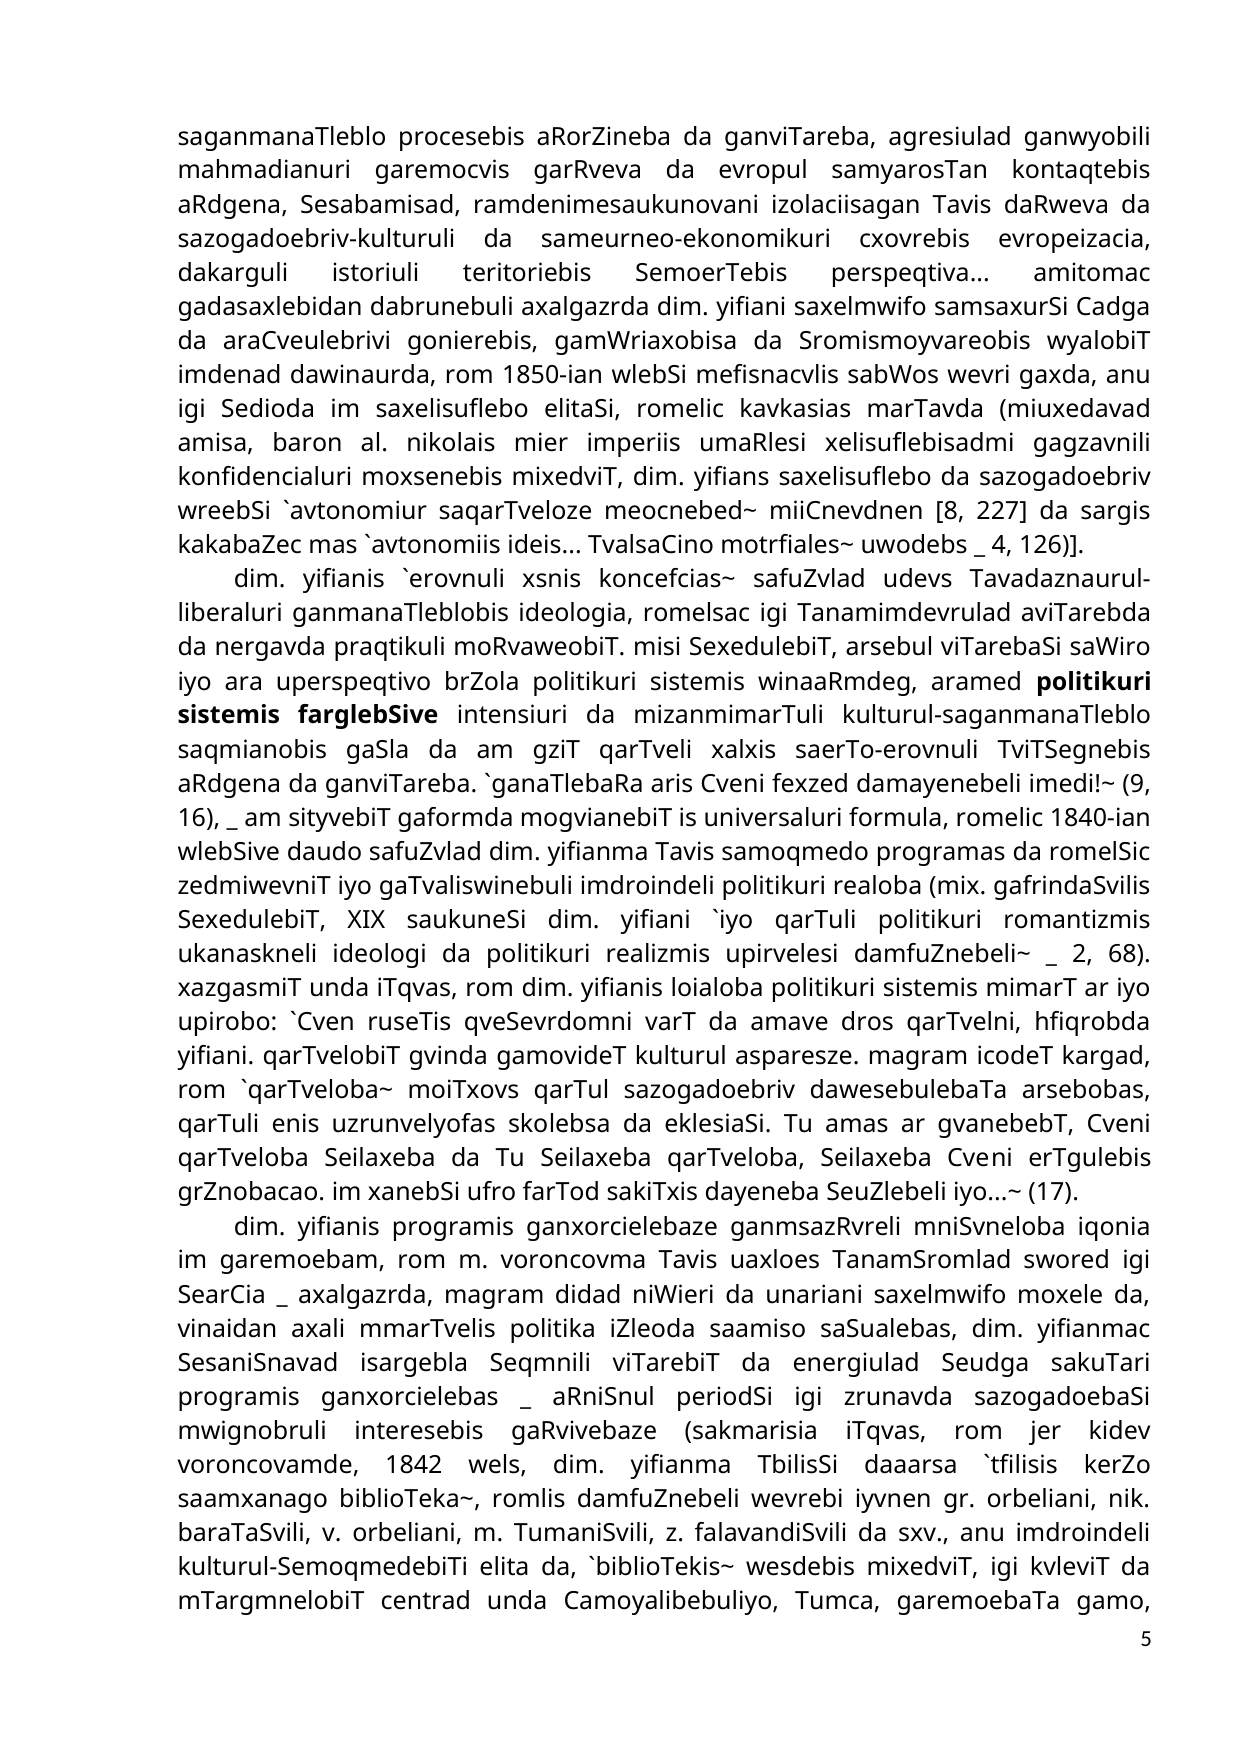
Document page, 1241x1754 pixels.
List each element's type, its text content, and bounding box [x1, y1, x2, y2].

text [177, 118, 1152, 561]
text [177, 1208, 1152, 1617]
text dim. yifianis `erovnuli xsnis koncefcias~ safuZvlad udevs Tavadaznaurul-liberaluri ganmanaTleblobis ideologia, romelsac igi Tanamimdevrulad aviTarebda da nergavda praqtikuli moRvaweobiT. misi SexedulebiT, arsebul viTarebaSi saWiro iyo ara uperspeqtivo brZola politikuri sistemis winaaRmdeg, aramed politikuri sistemis farglebSive intensiuri da mizanmimarTuli kulturul-saganmanaTleblo saqmianobis gaSla da am gziT qarTveli xalxis saerTo-erovnuli TviTSegnebis aRdgena da ganviTareba. `ganaTlebaRa aris Cveni fexzed damayenebeli imedi!~ (9, 16), _ am sityvebiT gaformda mogvianebiT is universaluri formula, romelic 1840-ian wlebSive daudo safuZvlad dim. yifianma Tavis samoqmedo programas da romelSic zedmiwevniT iyo gaTvaliswinebuli imdroindeli politikuri realoba (mix. gafrindaSvilis SexedulebiT, XIX saukuneSi dim. yifiani `iyo qarTuli politikuri romantizmis ukanaskneli ideologi da politikuri realizmis upirvelesi damfuZnebeli~ _ 2, 68). xazgasmiT unda iTqvas, rom dim. yifianis loialoba politikuri sistemis mimarT ar iyo upirobo: `Cven ruseTis qveSevrdomni varT da amave dros qarTvelni, hfiqrobda yifiani. qarTvelobiT gvinda gamovideT kulturul asparesze. magram icodeT kargad, rom `qarTveloba~ moiTxovs qarTul sazogadoebriv dawesebulebaTa arsebobas, qarTuli enis uzrunvelyofas skolebsa da eklesiaSi. Tu amas ar gvanebebT, Cveni qarTveloba Seilaxeba da Tu Seilaxeba qarTveloba, Seilaxeba Cveni erTgulebis grZnobacao. im xanebSi ufro farTod sakiTxis dayeneba SeuZlebeli iyo...~ (17). [177, 561, 1152, 1208]
